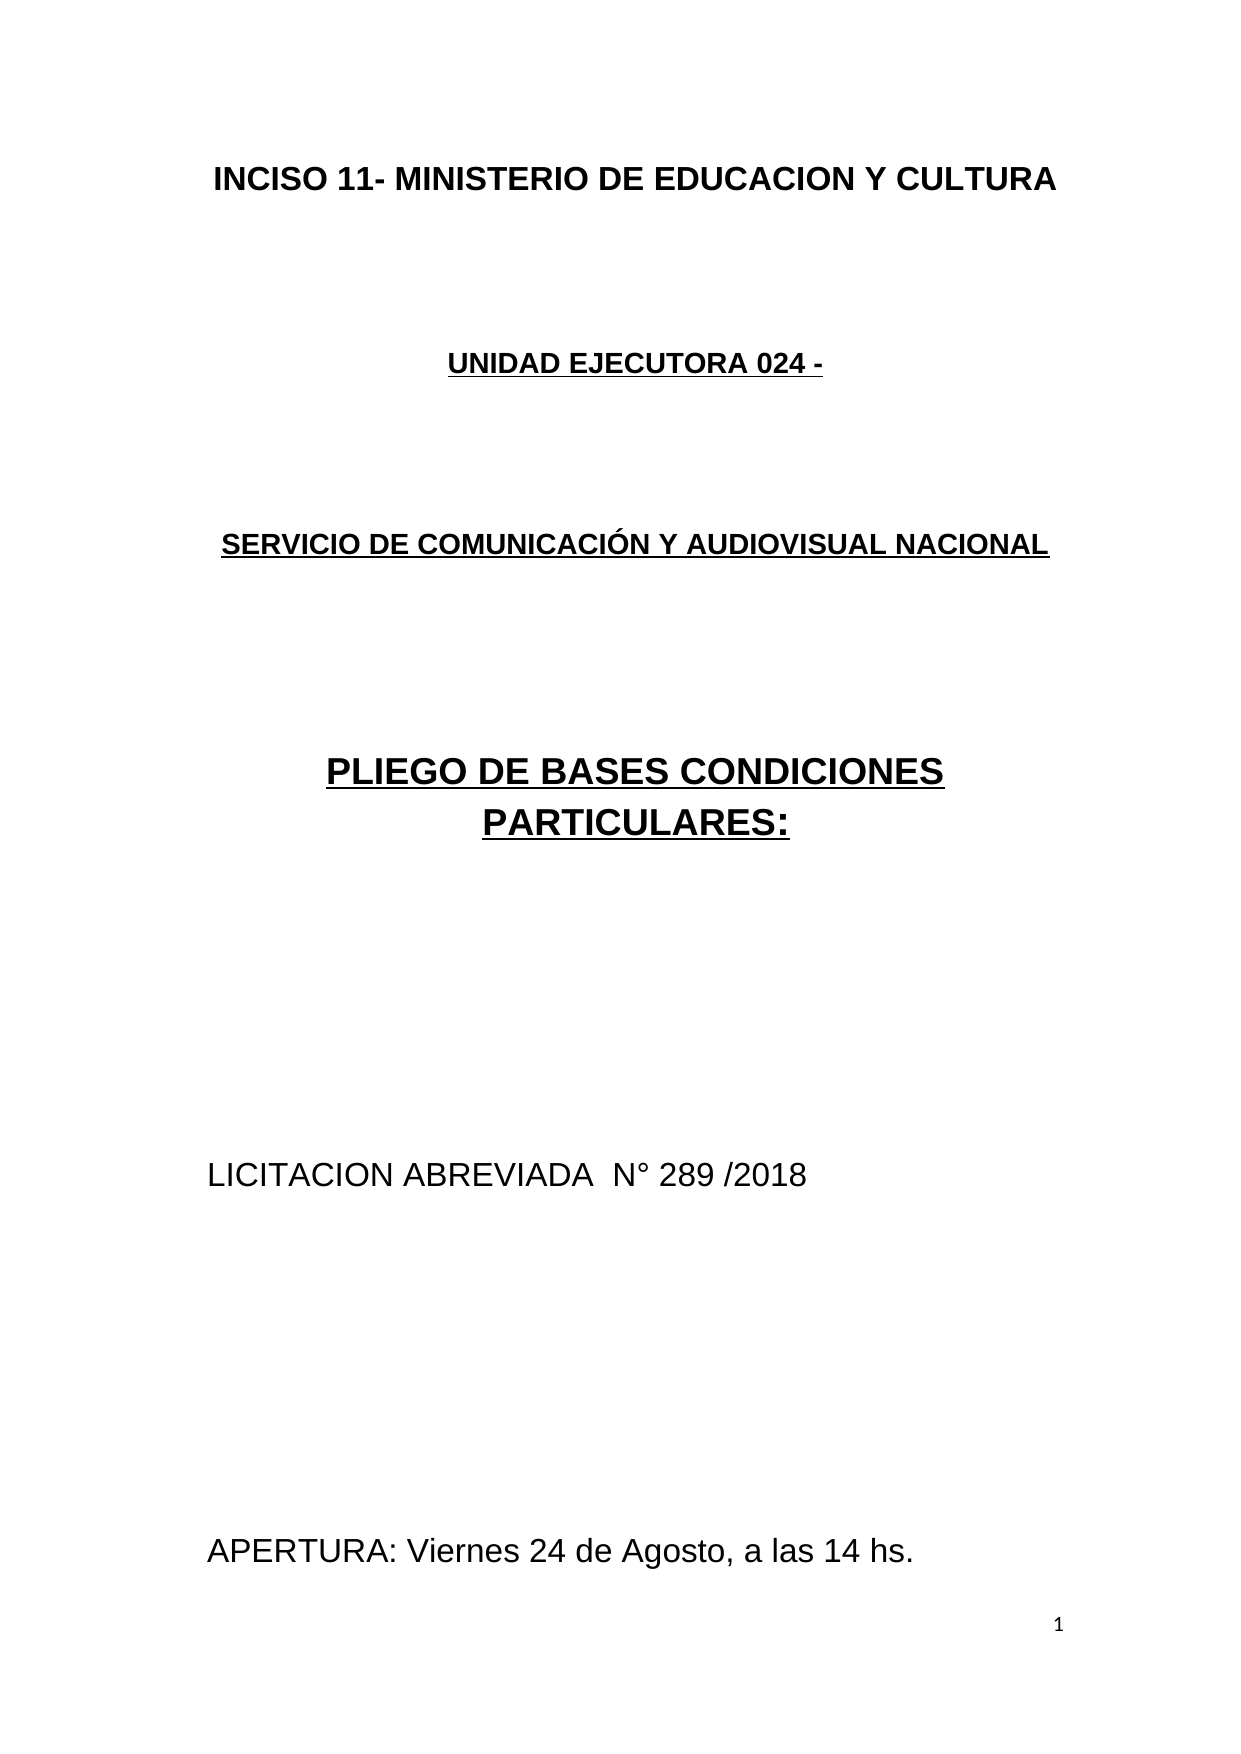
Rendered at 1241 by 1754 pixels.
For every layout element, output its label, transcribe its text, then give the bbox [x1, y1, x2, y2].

text APERTURA: Viernes 24 de Agosto, a las 14 hs. [207, 1531, 1064, 1570]
subtitle SERVICIO DE COMUNICACIÓN Y AUDIOVISUAL NACIONAL [207, 527, 1064, 560]
subtitle UNIDAD EJECUTORA 024 - [207, 347, 1064, 380]
text LICITACION ABREVIADA N° 289 /2018 [207, 1155, 1064, 1193]
subtitle PLIEGO DE BASES CONDICIONES PARTICULARES: [207, 749, 1064, 844]
text INCISO 11- MINISTERIO DE EDUCACION Y CULTURA [207, 159, 1064, 197]
